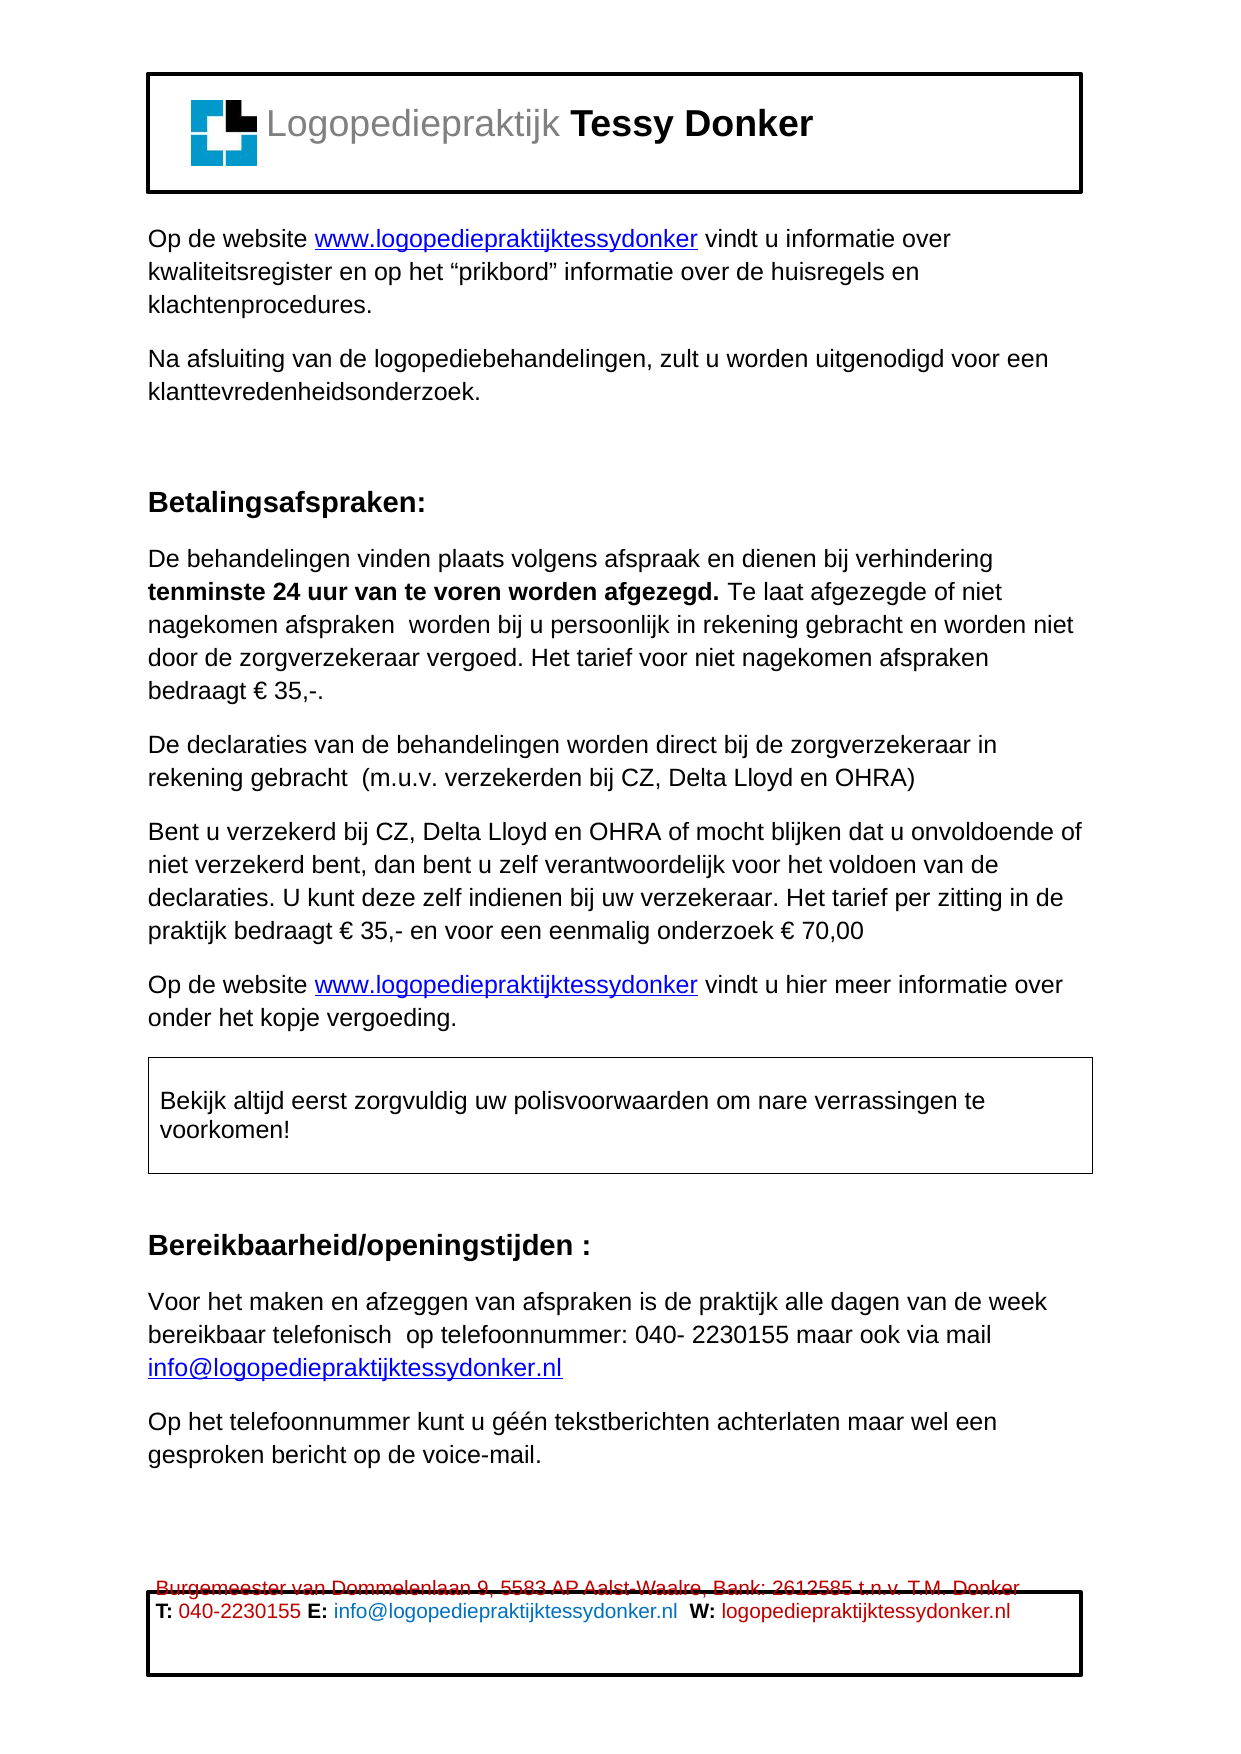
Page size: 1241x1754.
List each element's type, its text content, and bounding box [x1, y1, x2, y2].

table_header Bekijk altijd eerst zorgvuldig uw polisvoorwaarden om nare verrassingen te voorkomen! [149, 1058, 1092, 1173]
text Na afsluiting van de logopediebehandelingen, zult u worden uitgenodigd voor een klanttevredenheidsonderzoek. [148, 344, 1092, 406]
text Op het telefoonnummer kunt u géén tekstberichten achterlaten maar wel een gesproken bericht op de voice-mail. [148, 1407, 1092, 1468]
text De behandelingen vinden plaats volgens afspraak en dienen bij verhindering tenminste 24 uur van te voren worden afgezegd. Te laat afgezegde of niet nagekomen afspraken worden bij u persoonlijk in rekening gebracht en worden niet door de zorgverzekeraar vergoed. Het tarief voor niet nagekomen afspraken bedraagt € 35,-. [148, 544, 1092, 705]
text Betalingsafspraken: [148, 484, 1092, 518]
text Bereikbaarheid/openingstijden : [148, 1227, 1092, 1261]
text Op de website www.logopediepraktijktessydonker vindt u hier meer informatie over onder het kopje vergoeding. [148, 970, 1092, 1031]
picture [191, 100, 257, 166]
text De declaraties van de behandelingen worden direct bij de zorgverzekeraar in rekening gebracht (m.u.v. verzekerden bij CZ, Delta Lloyd en OHRA) [148, 730, 1092, 792]
text Voor het maken en afzeggen van afspraken is de praktijk alle dagen van de week bereikbaar telefonisch op telefoonnummer: 040- 2230155 maar ook via mail info@logopediepraktijktessydonker.nl [148, 1287, 1092, 1382]
text Op de website www.logopediepraktijktessydonker vindt u informatie over kwaliteitsregister en op het “prikbord” informatie over de huisregels en klachtenprocedures. [148, 224, 1092, 319]
text Bent u verzekerd bij CZ, Delta Lloyd en OHRA of mocht blijken dat u onvoldoende of niet verzekerd bent, dan bent u zelf verantwoordelijk voor het voldoen van de declaraties. U kunt deze zelf indienen bij uw verzekeraar. Het tarief per zitting in de praktijk bedraagt € 35,- en voor een eenmalig onderzoek € 70,00 [148, 817, 1092, 944]
